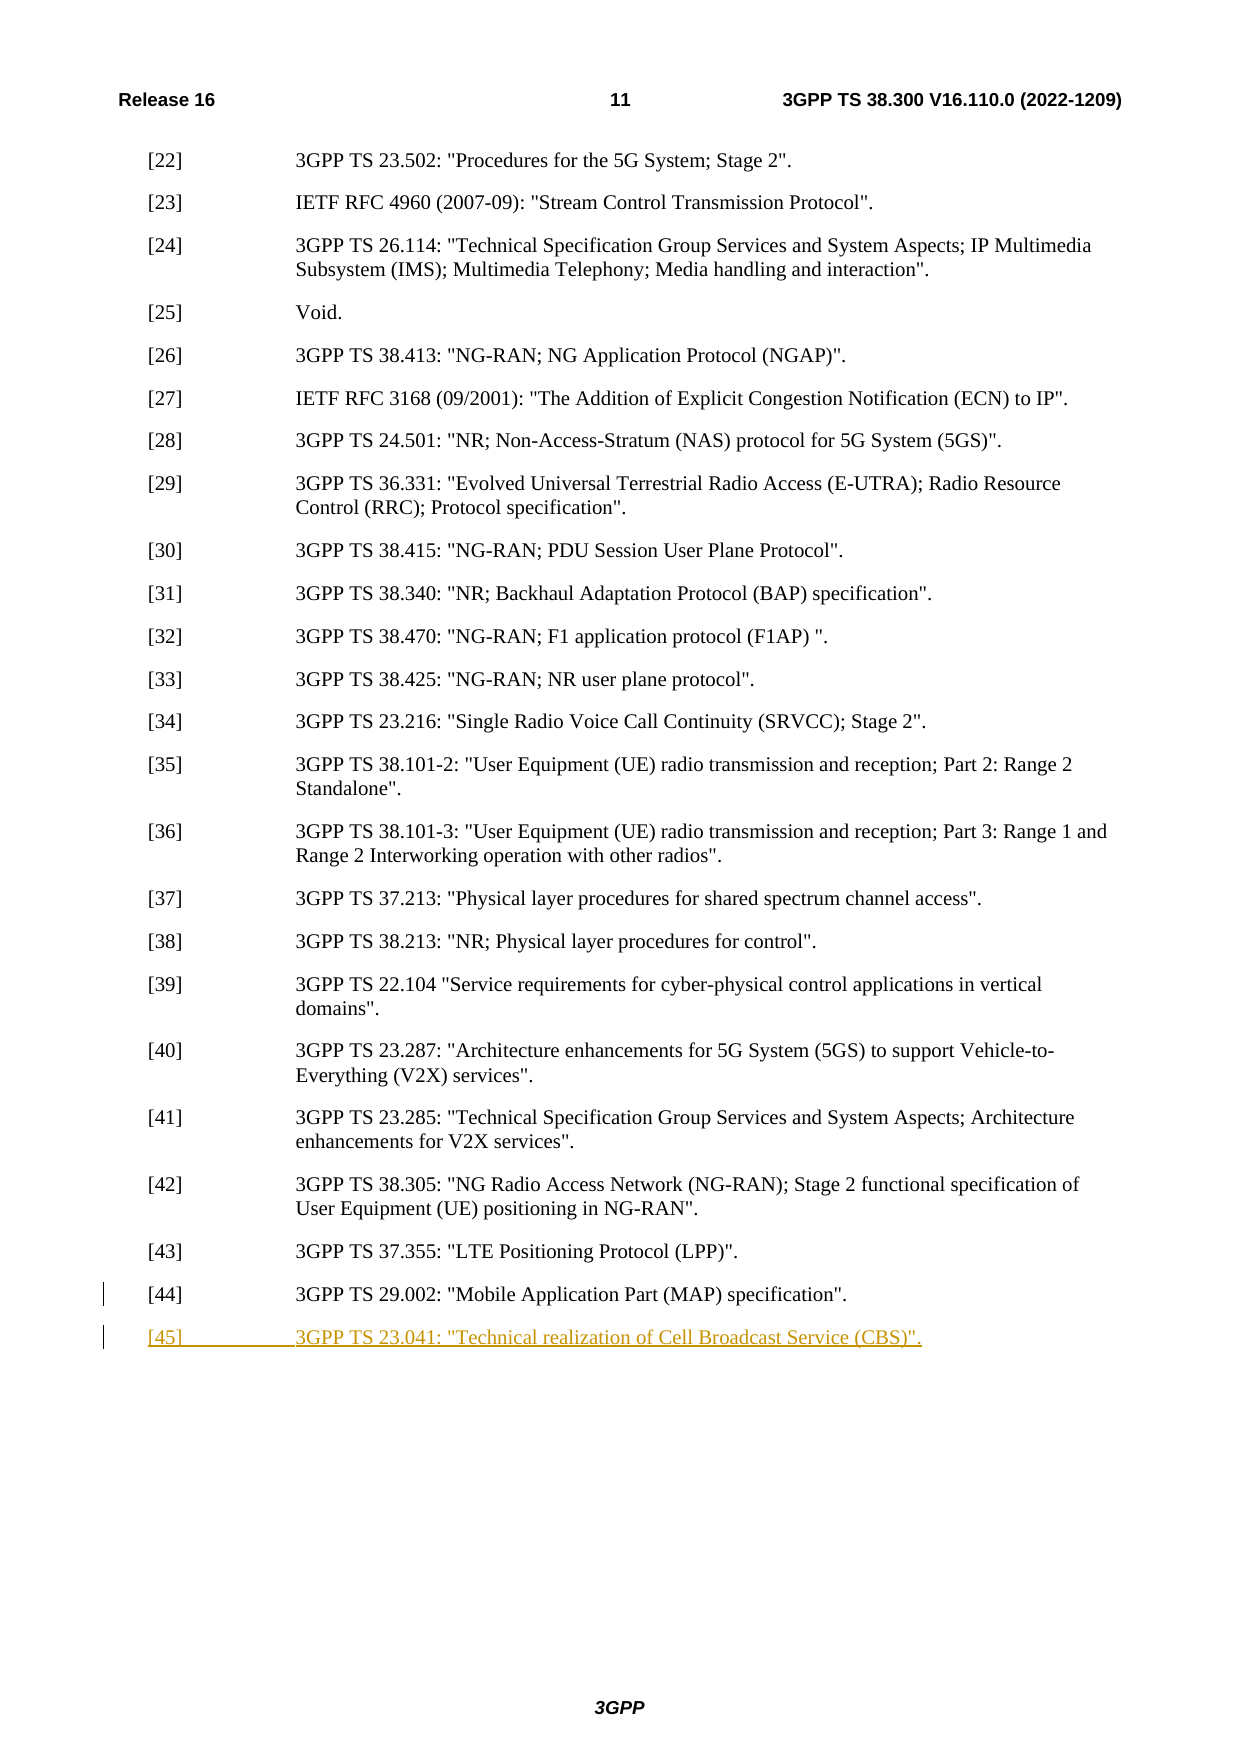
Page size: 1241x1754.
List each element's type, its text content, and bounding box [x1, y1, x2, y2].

text [43] 3GPP TS 37.355: "LTE Positioning Protocol (LPP)". [148, 1239, 1122, 1263]
text [29] 3GPP TS 36.331: "Evolved Universal Terrestrial Radio Access (E-UTRA); Radio Resource Control (RRC); Protocol specification". [148, 471, 1122, 519]
text [44] 3GPP TS 29.002: "Mobile Application Part (MAP) specification". [148, 1282, 1122, 1306]
text [25] Void. [148, 300, 1122, 324]
text [42] 3GPP TS 38.305: "NG Radio Access Network (NG-RAN); Stage 2 functional specification of User Equipment (UE) positioning in NG-RAN". [148, 1172, 1122, 1220]
text [23] IETF RFC 4960 (2007-09): "Stream Control Transmission Protocol". [148, 190, 1122, 214]
text [41] 3GPP TS 23.285: "Technical Specification Group Services and System Aspects; Architecture enhancements for V2X services". [148, 1105, 1122, 1153]
text [31] 3GPP TS 38.340: "NR; Backhaul Adaptation Protocol (BAP) specification". [148, 581, 1122, 605]
text [37] 3GPP TS 37.213: "Physical layer procedures for shared spectrum channel access". [148, 886, 1122, 910]
text [36] 3GPP TS 38.101-3: "User Equipment (UE) radio transmission and reception; Part 3: Range 1 and Range 2 Interworking operation with other radios". [148, 819, 1122, 867]
text [33] 3GPP TS 38.425: "NG-RAN; NR user plane protocol". [148, 667, 1122, 691]
text [40] 3GPP TS 23.287: "Architecture enhancements for 5G System (5GS) to support Vehicle-to-Everything (V2X) services". [148, 1038, 1122, 1087]
text [24] 3GPP TS 26.114: "Technical Specification Group Services and System Aspects; IP Multimedia Subsystem (IMS); Multimedia Telephony; Media handling and interaction". [148, 233, 1122, 281]
text [39] 3GPP TS 22.104 "Service requirements for cyber-physical control applications in vertical domains". [148, 972, 1122, 1020]
text [32] 3GPP TS 38.470: "NG-RAN; F1 application protocol (F1AP) ". [148, 624, 1122, 648]
text [28] 3GPP TS 24.501: "NR; Non-Access-Stratum (NAS) protocol for 5G System (5GS)". [148, 428, 1122, 452]
text [27] IETF RFC 3168 (09/2001): "The Addition of Explicit Congestion Notification (ECN) to IP". [148, 386, 1122, 410]
text [26] 3GPP TS 38.413: "NG-RAN; NG Application Protocol (NGAP)". [148, 343, 1122, 367]
text [35] 3GPP TS 38.101-2: "User Equipment (UE) radio transmission and reception; Part 2: Range 2 Standalone". [148, 752, 1122, 800]
text [38] 3GPP TS 38.213: "NR; Physical layer procedures for control". [148, 929, 1122, 953]
text [22] 3GPP TS 23.502: "Procedures for the 5G System; Stage 2". [148, 147, 1122, 172]
text [34] 3GPP TS 23.216: "Single Radio Voice Call Continuity (SRVCC); Stage 2". [148, 709, 1122, 733]
text [30] 3GPP TS 38.415: "NG-RAN; PDU Session User Plane Protocol". [148, 538, 1122, 562]
